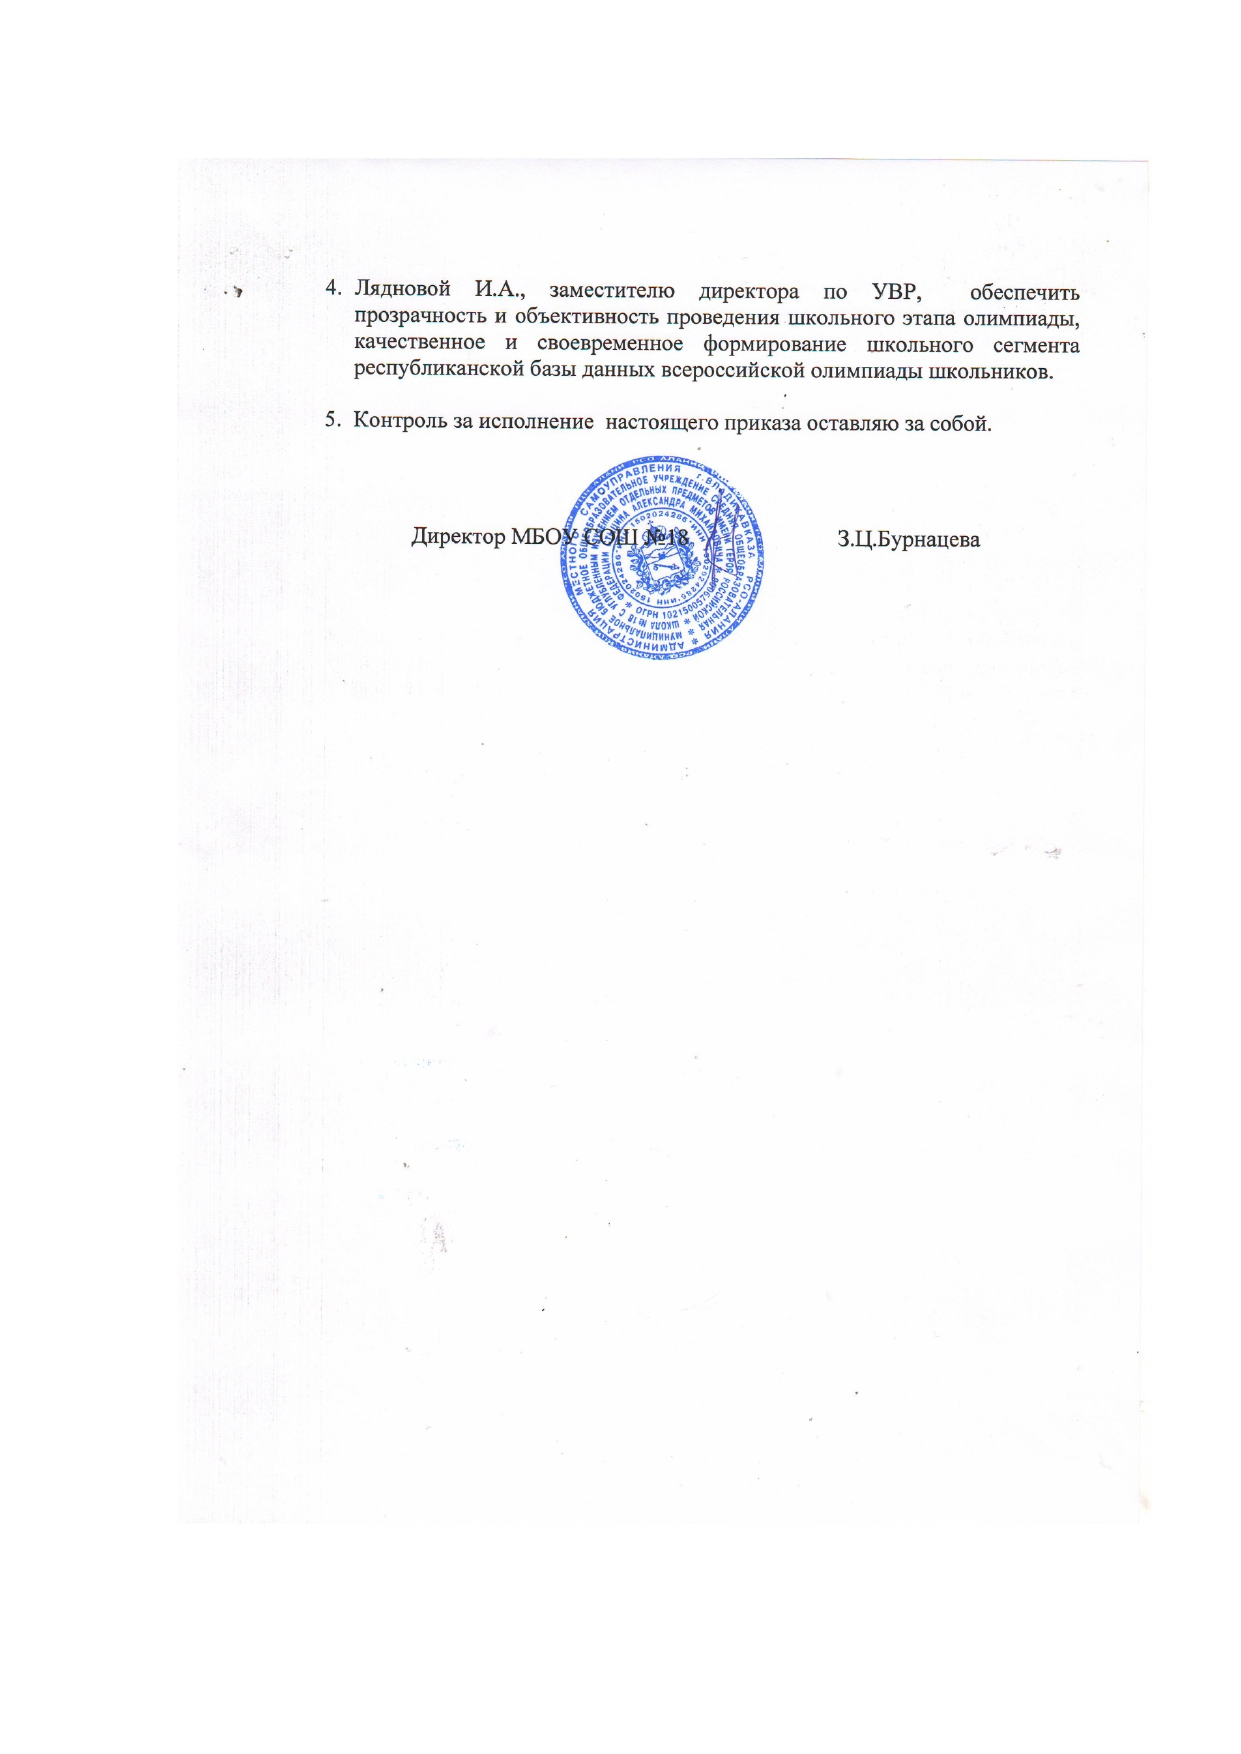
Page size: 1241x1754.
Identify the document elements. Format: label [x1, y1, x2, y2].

picture [177, 151, 1152, 1530]
